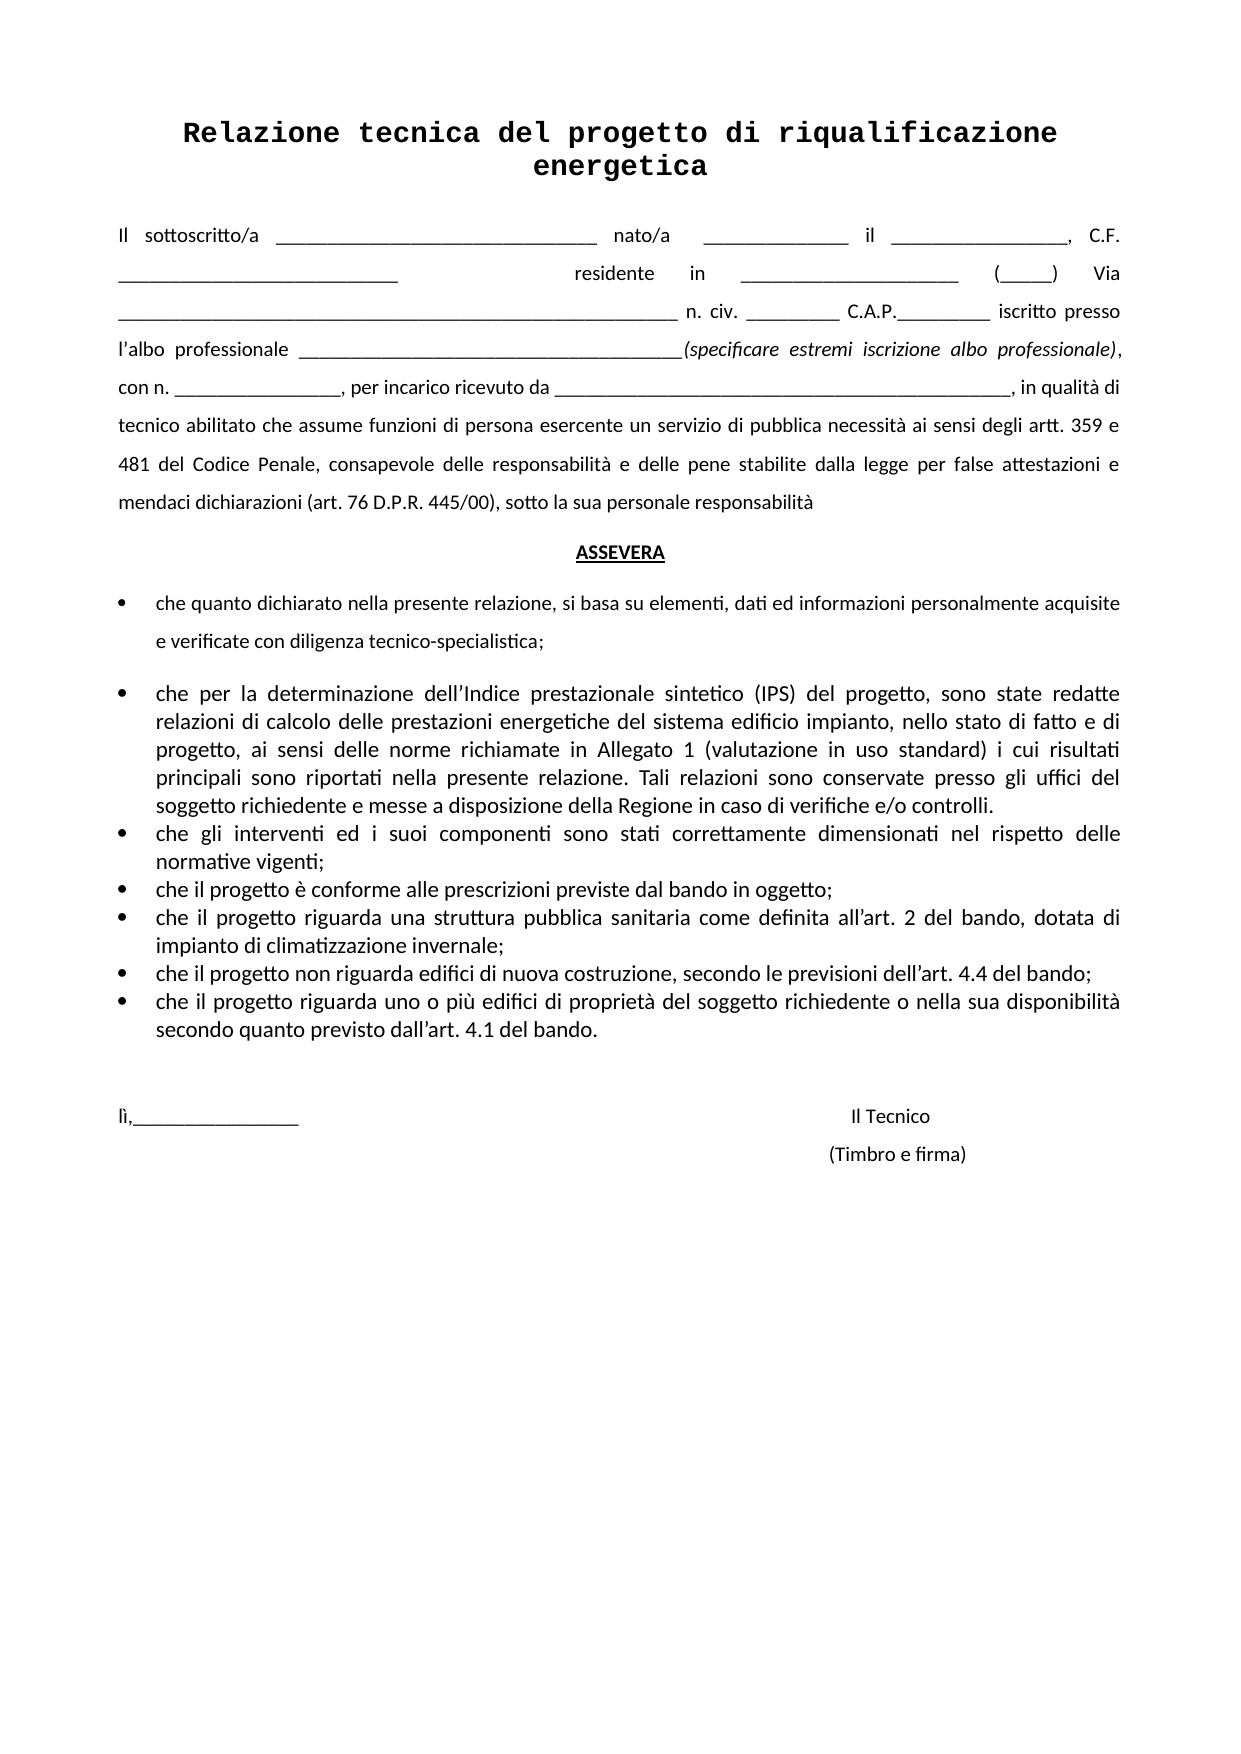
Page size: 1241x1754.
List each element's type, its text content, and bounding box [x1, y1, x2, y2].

text lì,________________ Il Tecnico [118, 1103, 1122, 1128]
list che quanto dichiarato nella presente relazione, si basa su elementi, dati ed informazioni personalmente acquisite e verificate con diligenza tecnico-specialistica; [118, 590, 1122, 654]
text Il sottoscritto/a _______________________________ nato/a ______________ il _________________, C.F. ___________________________ residente in _____________________ (_____) Via ______________________________________________________ n. civ. _________ C.A.P._________ iscritto presso l’albo professionale _____________________________________(specificare estremi iscrizione albo professionale), con n. ________________, per incarico ricevuto da ____________________________________________, in qualità di tecnico abilitato che assume funzioni di persona esercente un servizio di pubblica necessità ai sensi degli artt. 359 e 481 del Codice Penale, consapevole delle responsabilità e delle pene stabilite dalla legge per false attestazioni e mendaci dichiarazioni (art. 76 D.P.R. 445/00), sotto la sua personale responsabilità [118, 222, 1122, 514]
list che gli interventi ed i suoi componenti sono stati correttamente dimensionati nel rispetto delle normative vigenti; [118, 819, 1122, 875]
list che per la determinazione dell’Indice prestazionale sintetico (IPS) del progetto, sono state redatte relazioni di calcolo delle prestazioni energetiche del sistema edificio impianto, nello stato di fatto e di progetto, ai sensi delle norme richiamate in Allegato 1 (valutazione in uso standard) i cui risultati principali sono riportati nella presente relazione. Tali relazioni sono conservate presso gli uffici del soggetto richiedente e messe a disposizione della Regione in caso di verifiche e/o controlli. [118, 679, 1122, 819]
list che il progetto riguarda una struttura pubblica sanitaria come definita all’art. 2 del bando, dotata di impianto di climatizzazione invernale; [118, 903, 1122, 959]
text Relazione tecnica del progetto di riqualificazione energetica [118, 118, 1122, 184]
list che il progetto non riguarda edifici di nuova costruzione, secondo le previsioni dell’art. 4.4 del bando; [118, 959, 1122, 987]
text ASSEVERA [118, 539, 1122, 565]
list che il progetto riguarda uno o più edifici di proprietà del soggetto richiedente o nella sua disponibilità secondo quanto previsto dall’art. 4.1 del bando. [118, 987, 1122, 1043]
text (Timbro e firma) [118, 1141, 1122, 1166]
list che il progetto è conforme alle prescrizioni previste dal bando in oggetto; [118, 875, 1122, 903]
